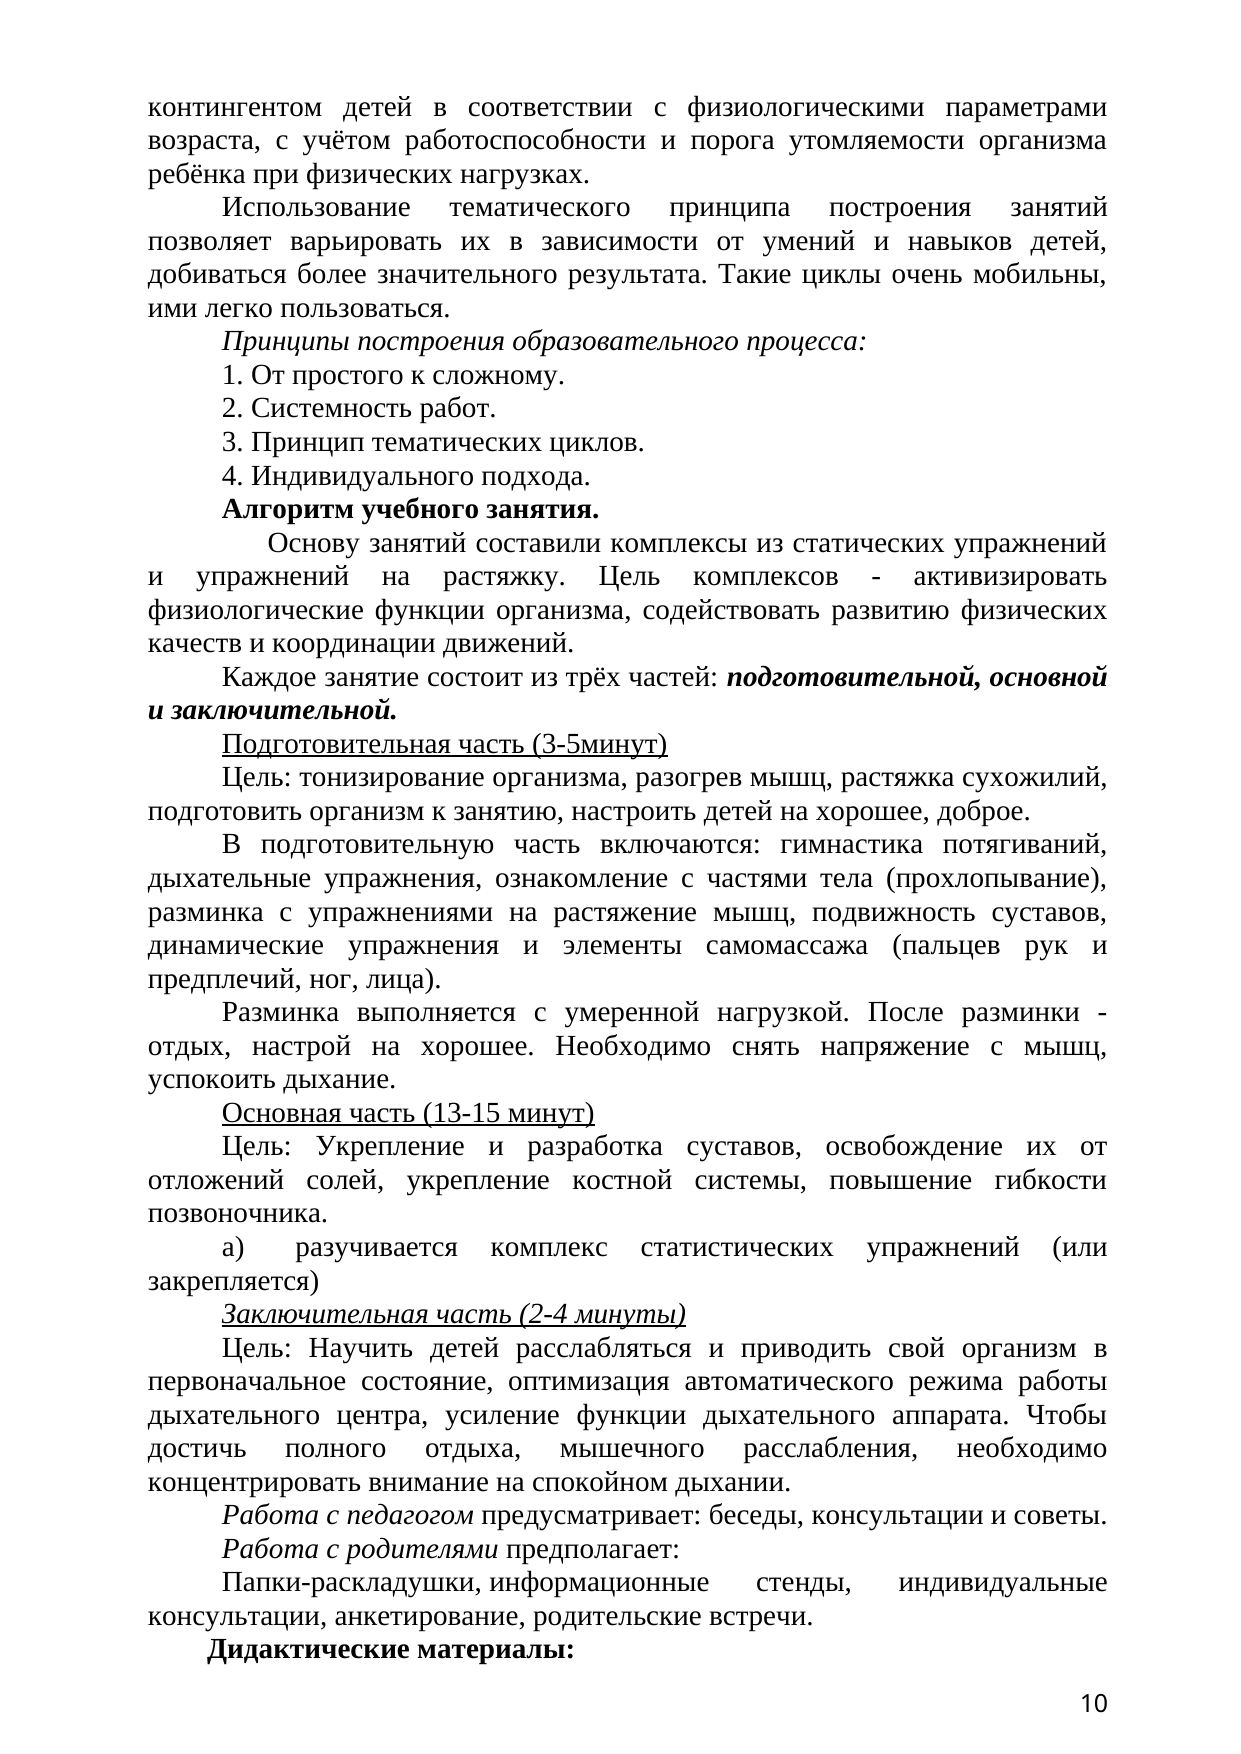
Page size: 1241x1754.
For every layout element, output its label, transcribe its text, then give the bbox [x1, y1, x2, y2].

text 3. Принцип тематических циклов. [148, 424, 1108, 458]
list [148, 89, 1108, 189]
list а) разучивается комплекс статистических упражнений (или закрепляется) [148, 1229, 1108, 1296]
list Основная часть (13-15 минут) [148, 1095, 1108, 1128]
list Основу занятий составили комплексы из статических упражнений и упражнений на растяжку. Цель комплексов - активизировать физиологические функции организма, содействовать развитию физических качеств и координации движений. [148, 525, 1108, 659]
text Алгоритм учебного занятия. [148, 491, 1108, 525]
text Заключительная часть (2-4 минуты) [148, 1296, 1108, 1330]
text Работа с педагогом предусматривает: беседы, консультации и советы. [148, 1497, 1108, 1531]
text 2. Системность работ. [148, 391, 1108, 424]
text Использование тематического принципа построения занятий позволяет варьировать их в зависимости от умений и навыков детей, добиваться более значительного результата. Такие циклы очень мобильны, ими легко пользоваться. [148, 189, 1108, 323]
list В подготовительную часть включаются: гимнастика потягиваний, дыхательные упражнения, ознакомление с частями тела (прохлопывание), разминка с упражнениями на растяжение мышц, подвижность суставов, динамические упражнения и элементы самомассажа (пальцев рук и предплечий, ног, лица). [148, 827, 1108, 994]
list Цель: тонизирование организма, разогрев мышц, растяжка сухожилий, подготовить организм к занятию, настроить детей на хорошее, доброе. [148, 759, 1108, 827]
text Цель: Научить детей расслабляться и приводить свой организм в первоначальное состояние, оптимизация автоматического режима работы дыхательного центра, усиление функции дыхательного аппарата. Чтобы достичь полного отдыха, мышечного расслабления, необходимо концентрировать внимание на спокойном дыхании. [148, 1330, 1108, 1497]
text Работа с родителями предполагает: [148, 1531, 1108, 1564]
text Дидактические материалы: [148, 1632, 1108, 1665]
list Подготовительная часть (3-5минут) [148, 726, 1108, 759]
list Каждое занятие состоит из трёх частей: подготовительной, основной и заключительной. [148, 659, 1108, 726]
text Принципы построения образовательного процесса: [148, 323, 1108, 357]
list Разминка выполняется с умеренной нагрузкой. После разминки - отдых, настрой на хорошее. Необходимо снять напряжение с мышц, успокоить дыхание. [148, 994, 1108, 1095]
text Папки-раскладушки, информационные стенды, индивидуальные консультации, анкетирование, родительские встречи. [148, 1564, 1108, 1632]
text 1. От простого к сложному. [148, 357, 1108, 391]
list Цель: Укрепление и разработка суставов, освобождение их от отложений солей, укрепление костной системы, повышение гибкости позвоночника. [148, 1128, 1108, 1229]
text 4. Индивидуального подхода. [148, 458, 1108, 491]
